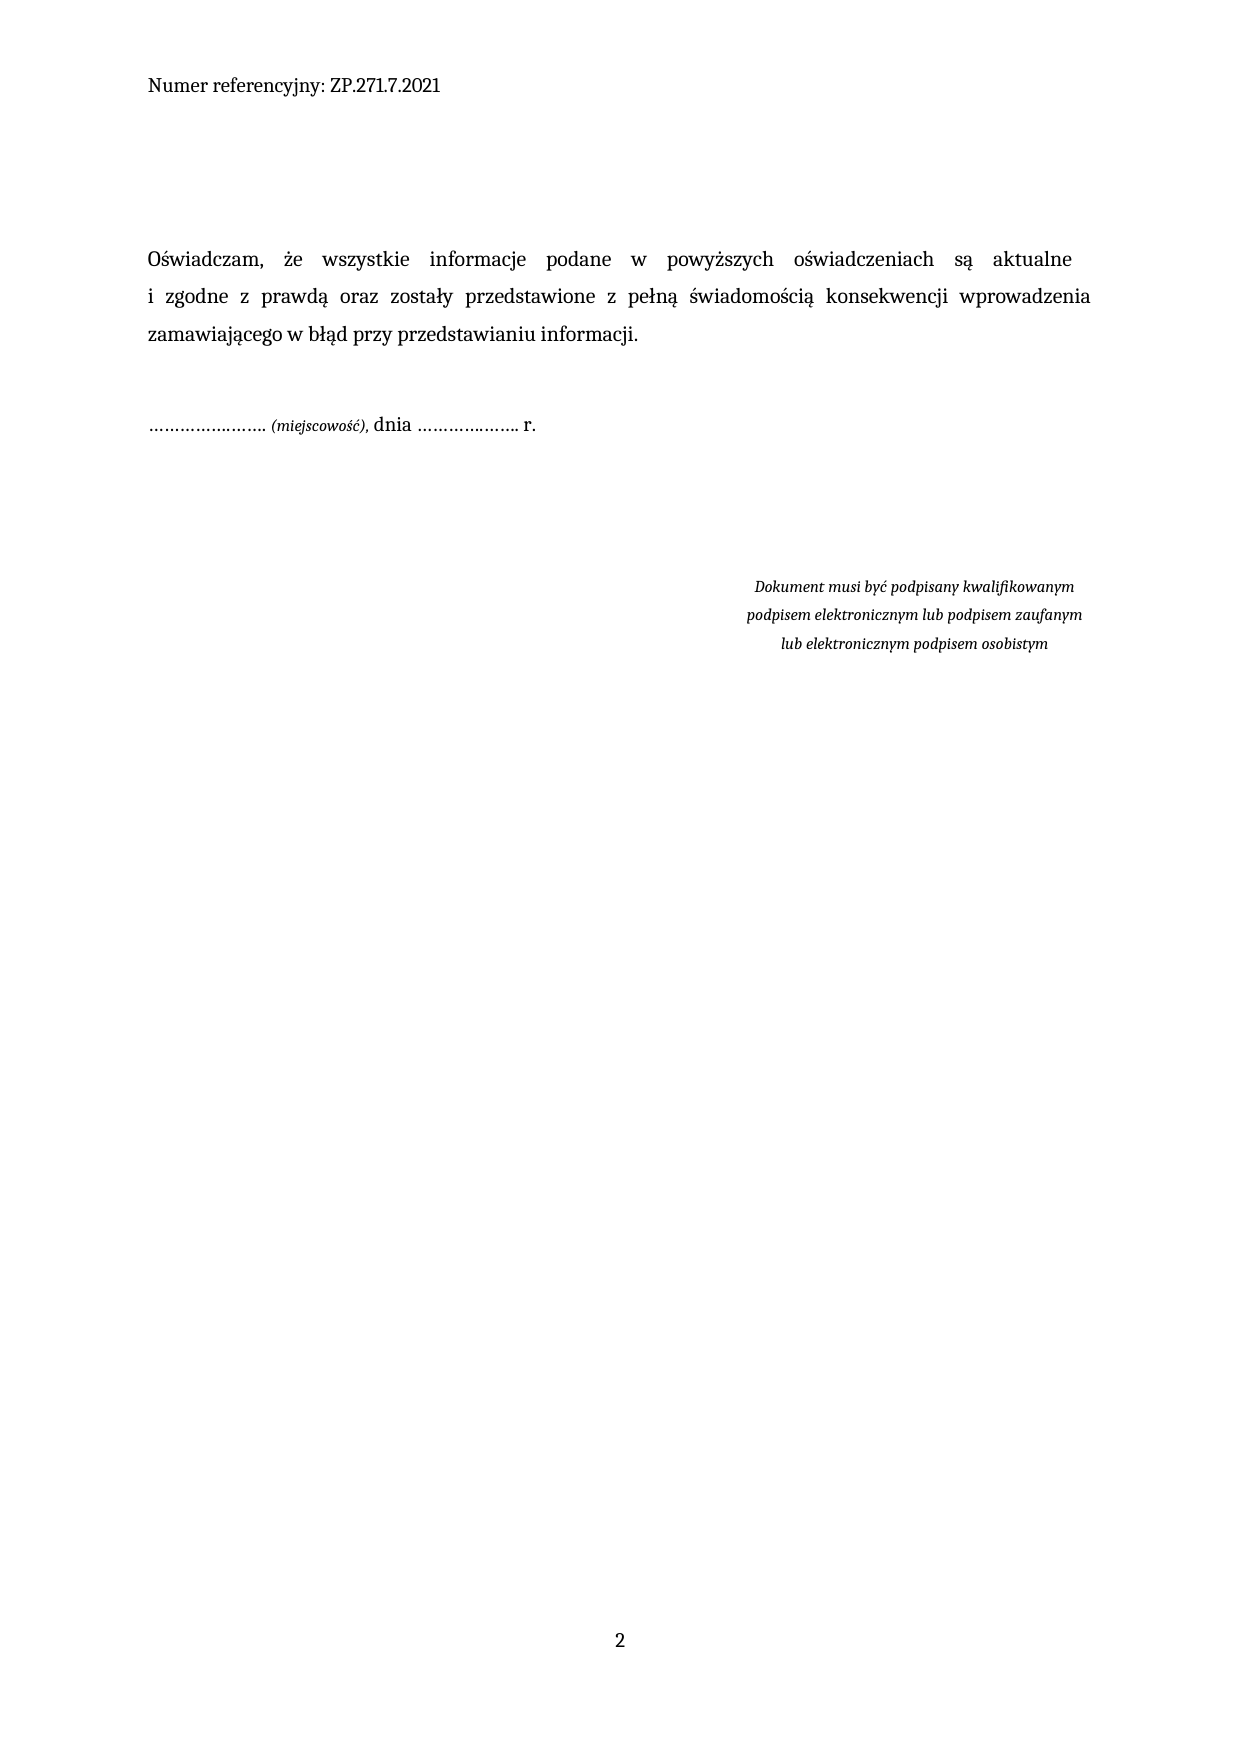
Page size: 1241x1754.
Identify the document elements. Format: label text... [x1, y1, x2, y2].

text …………….……. (miejscowość), dnia ………….……. r. [148, 412, 1093, 436]
text Oświadczam, że wszystkie informacje podane w powyższych oświadczeniach są aktualne i zgodne z prawdą oraz zostały przedstawione z pełną świadomością konsekwencji wprowadzenia zamawiającego w błąd przy przedstawianiu informacji. [148, 246, 1093, 347]
text Dokument musi być podpisany kwalifikowanym podpisem elektronicznym lub podpisem zaufanym lub elektronicznym podpisem osobistym [738, 577, 1093, 654]
